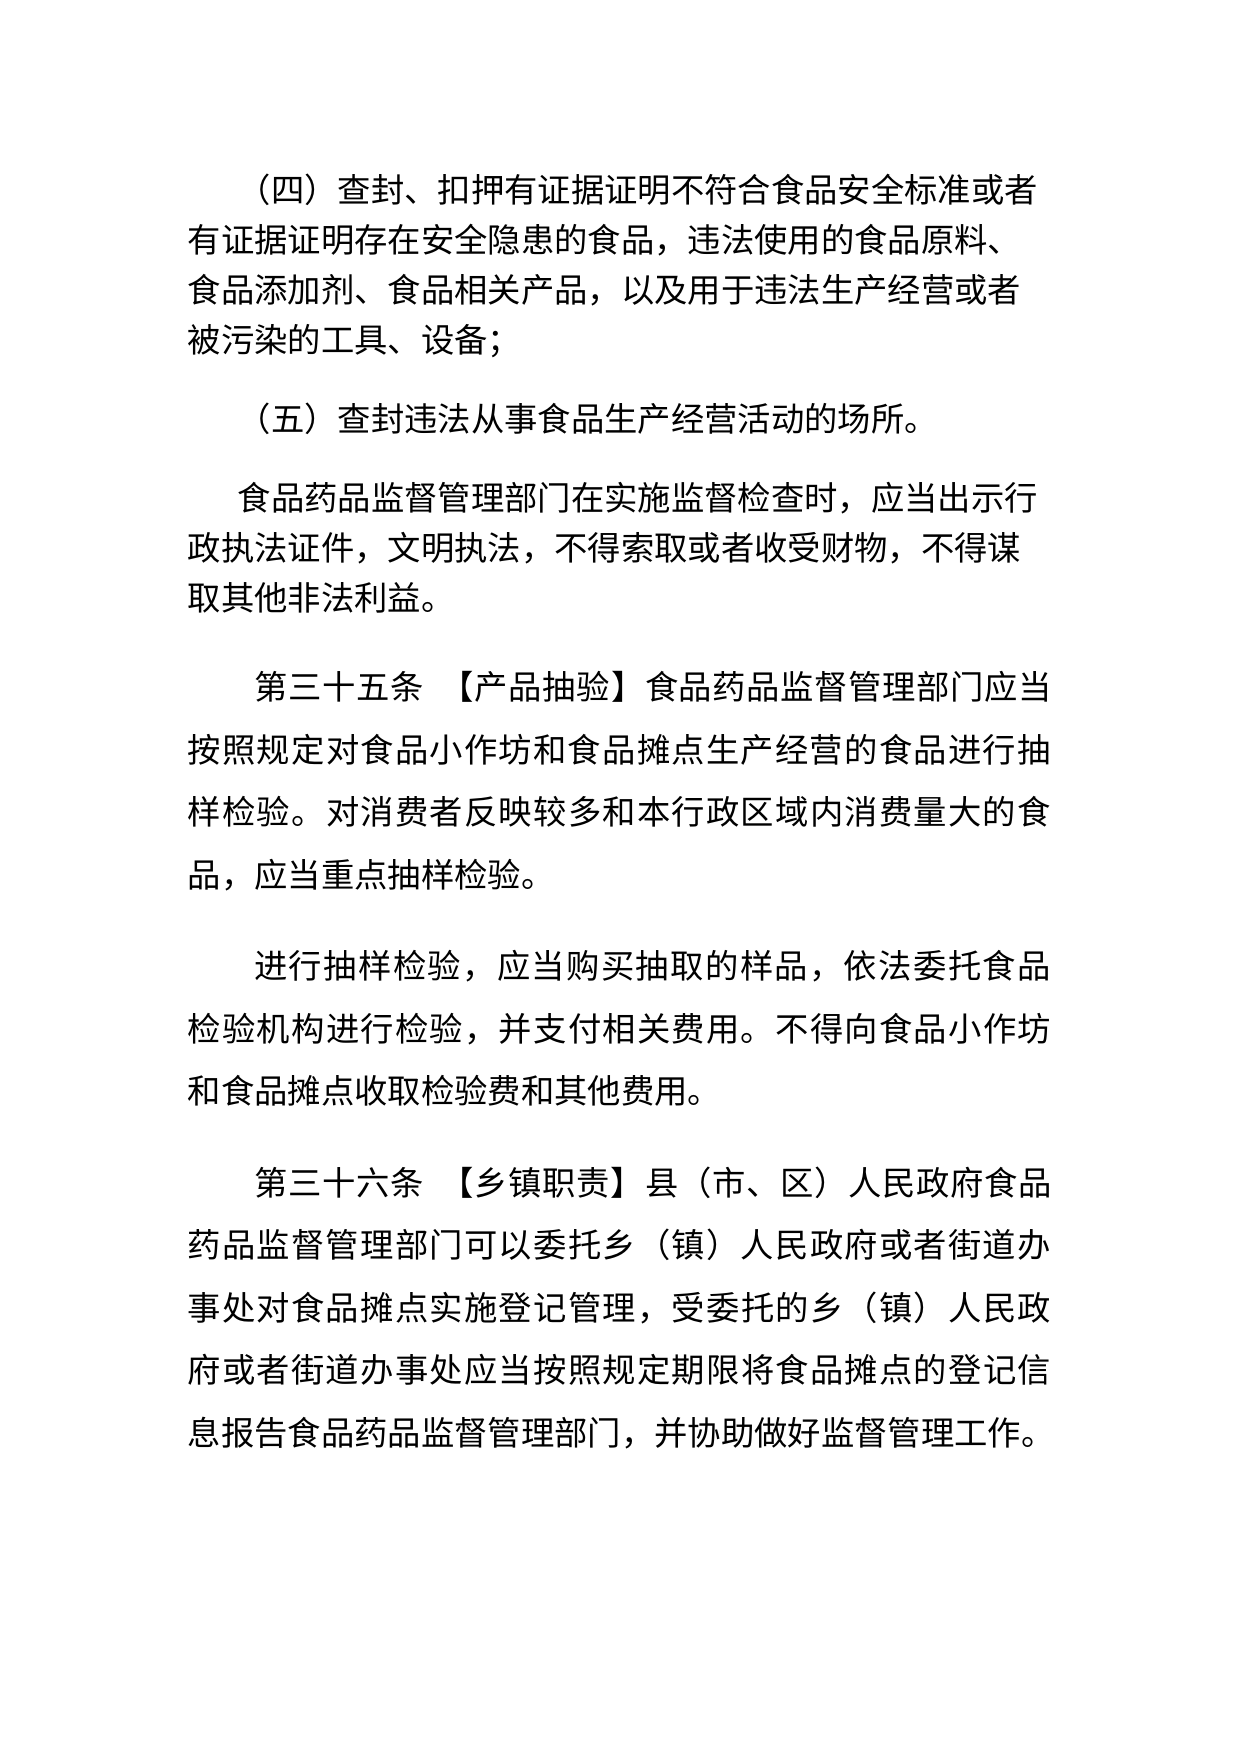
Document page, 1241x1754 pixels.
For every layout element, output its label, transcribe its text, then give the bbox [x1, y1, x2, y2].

text （五）查封违法从事食品生产经营活动的场所。 [187, 391, 1053, 441]
text 进行抽样检验，应当购买抽取的样品，依法委托食品检验机构进行检验，并支付相关费用。不得向食品小作坊和食品摊点收取检验费和其他费用。 [187, 929, 1053, 1116]
text 第三十五条 【产品抽验】食品药品监督管理部门应当按照规定对食品小作坊和食品摊点生产经营的食品进行抽样检验。对消费者反映较多和本行政区域内消费量大的食品，应当重点抽样检验。 [187, 649, 1053, 899]
text 第三十六条 【乡镇职责】县（市、区）人民政府食品药品监督管理部门可以委托乡（镇）人民政府或者街道办事处对食品摊点实施登记管理，受委托的乡（镇）人民政府或者街道办事处应当按照规定期限将食品摊点的登记信息报告食品药品监督管理部门，并协助做好监督管理工作。 [187, 1145, 1053, 1458]
text 食品药品监督管理部门在实施监督检查时，应当出示行政执法证件，文明执法，不得索取或者收受财物，不得谋取其他非法利益。 [187, 470, 1053, 620]
text （四）查封、扣押有证据证明不符合食品安全标准或者有证据证明存在安全隐患的食品，违法使用的食品原料、食品添加剂、食品相关产品，以及用于违法生产经营或者被污染的工具、设备； [187, 162, 1053, 362]
